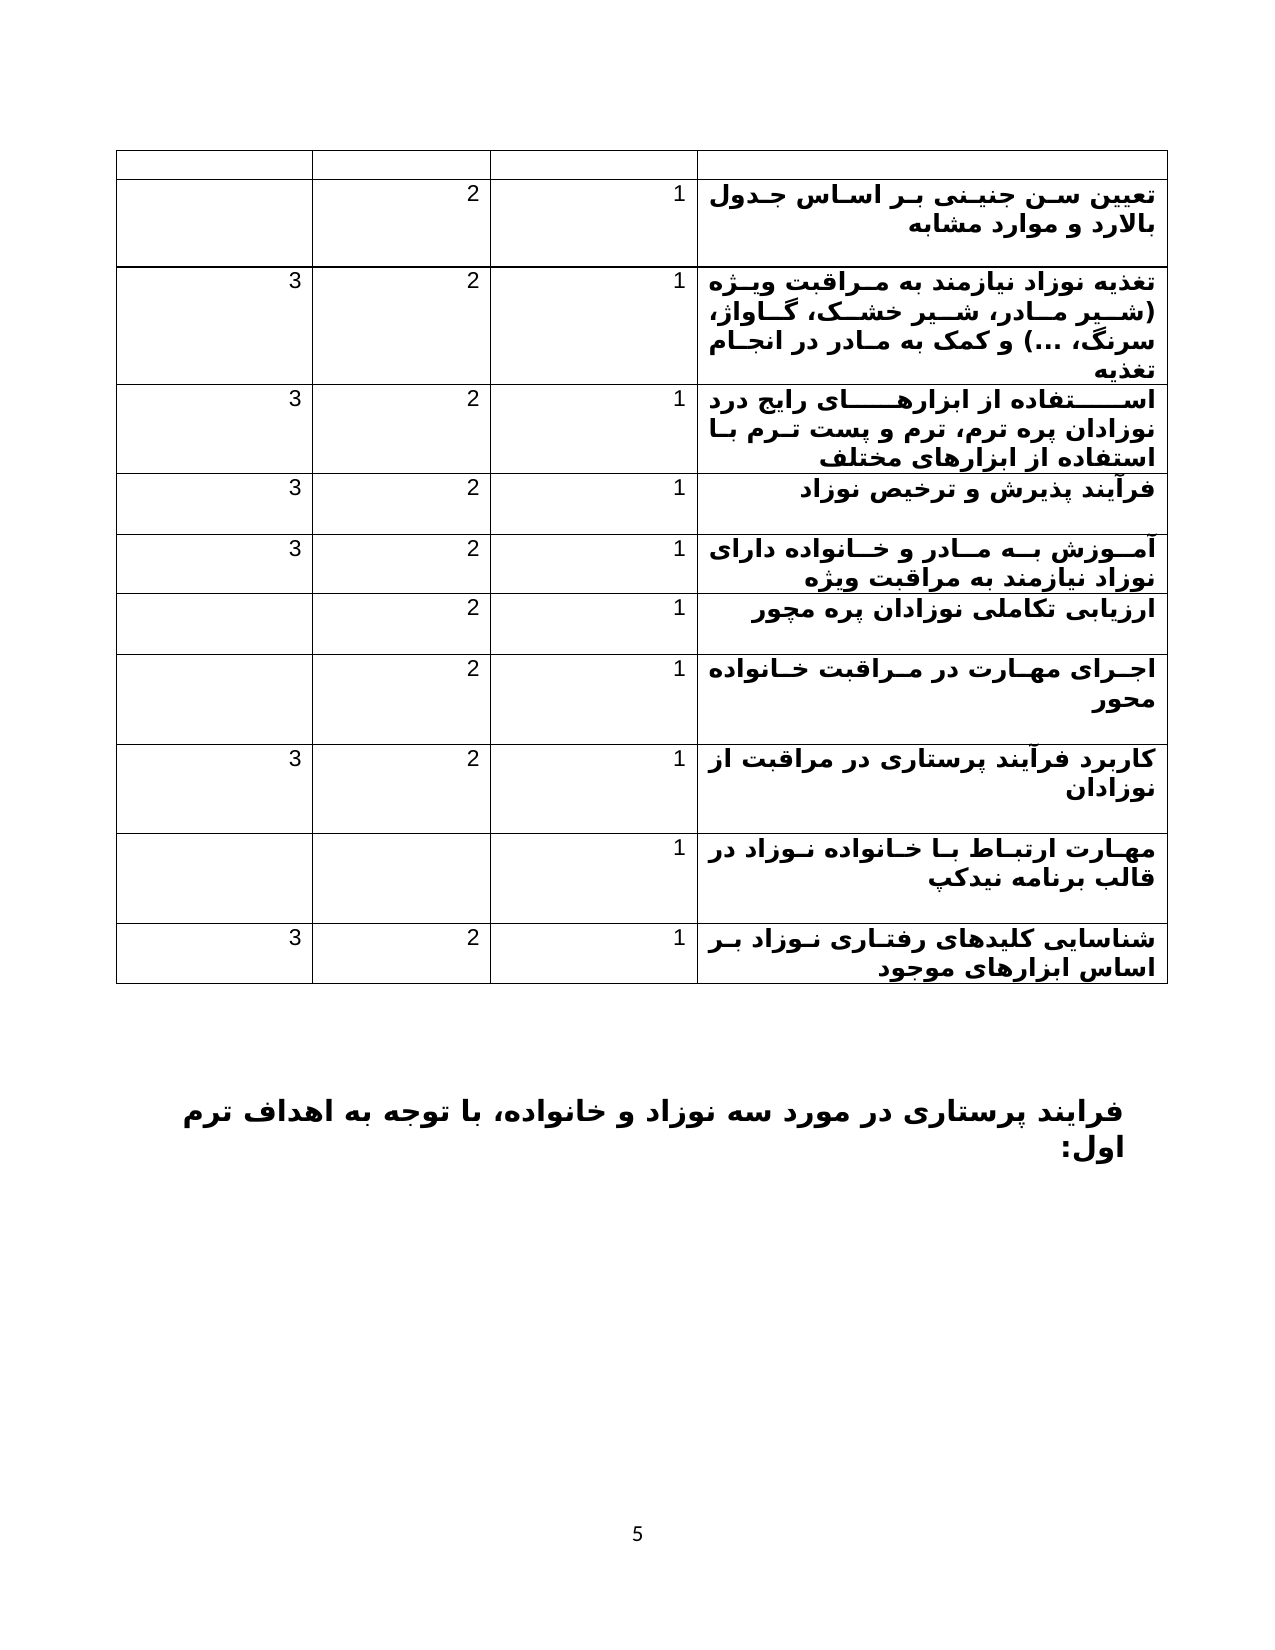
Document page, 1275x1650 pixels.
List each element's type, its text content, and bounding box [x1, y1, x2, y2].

table_cell 2 [313, 474, 490, 533]
table_cell استفاده از ابزارهای رایج درد نوزادان پره ترم، ترم و پست ترم با استفاده از ابزارهای مختلف [698, 385, 1167, 473]
table_cell 1 [491, 594, 697, 653]
table_cell [117, 180, 312, 266]
table_cell [117, 151, 312, 179]
table_cell [117, 834, 312, 923]
table_cell 1 [491, 151, 697, 179]
table_cell 3 [117, 268, 312, 384]
table_cell 1 [491, 180, 697, 266]
table_cell 2 [313, 385, 490, 473]
table_cell 1 [491, 924, 697, 983]
table_cell آموزش به مادر و خانواده دارای نوزاد نیازمند به مراقبت ویژه [698, 535, 1167, 593]
table_cell کاربرد فرآیند پرستاری در مراقبت از نوزادان [698, 745, 1167, 833]
table_cell 3 [117, 385, 312, 473]
text فرایند پرستاری در مورد سه نوزاد و خانواده، با توجه به اهداف ترم اول: [150, 1094, 1125, 1164]
table_cell اجرای مهارت در مراقبت خانواده محور [698, 655, 1167, 743]
table_cell 1 [491, 655, 697, 743]
table_cell ارزیابی تکاملی نوزادان پره مچور [698, 594, 1167, 653]
table_cell فرآیند پذیرش و ترخیص نوزاد [698, 474, 1167, 533]
table_cell تعیین سن جنینی بر اساس جدول بالارد و موارد مشابه [698, 180, 1167, 266]
table_cell [117, 655, 312, 743]
table_cell مهارت ارتباط با خانواده نوزاد در قالب برنامه نیدکپ [698, 834, 1167, 923]
table_cell [313, 834, 490, 923]
table_cell 2 [313, 180, 490, 266]
table_cell 1 [491, 385, 697, 473]
table_cell 2 [313, 535, 490, 593]
table_cell 2 [313, 655, 490, 743]
table_cell 3 [117, 745, 312, 833]
table_cell 3 [117, 924, 312, 983]
table_cell تغذیه نوزاد نیازمند به مراقبت ویژه (شیر مادر، شیر خشک، گاواژ، سرنگ، ...) و کمک به مادر در انجام تغذیه [698, 268, 1167, 384]
table_cell 3 [117, 535, 312, 593]
table_cell 2 [313, 268, 490, 384]
table_cell 2 [313, 594, 490, 653]
table_cell 1 [491, 474, 697, 533]
table_cell 2 [313, 924, 490, 983]
table_cell شناسایی کلیدهای رفتاری نوزاد بر اساس ابزارهای موجود [698, 924, 1167, 983]
table_cell 1 [491, 745, 697, 833]
table_cell 1 [491, 834, 697, 923]
table_cell [117, 594, 312, 653]
table_cell 2 [313, 151, 490, 179]
table_cell 3 [117, 474, 312, 533]
table_cell 1 [491, 535, 697, 593]
table_cell 2 [313, 745, 490, 833]
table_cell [698, 151, 1167, 179]
table_cell 1 [491, 268, 697, 384]
